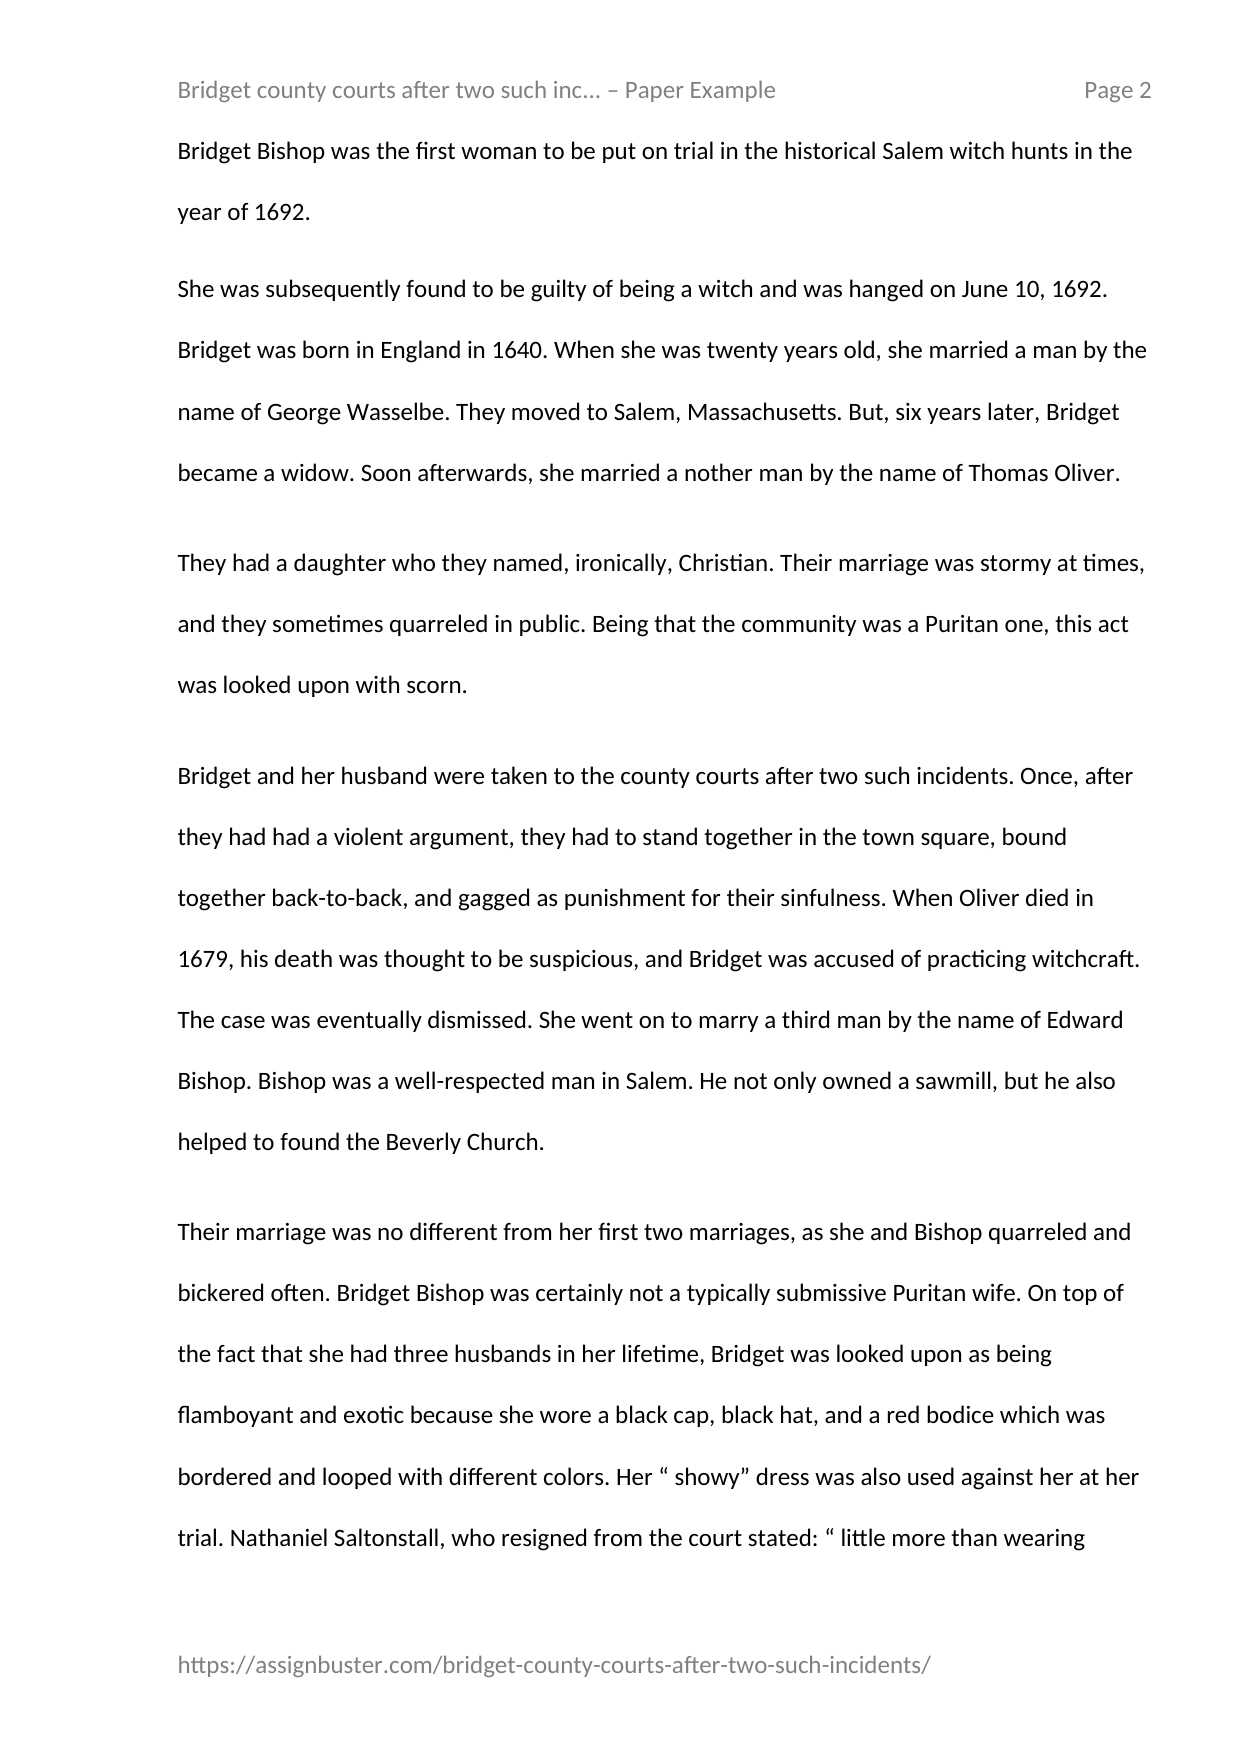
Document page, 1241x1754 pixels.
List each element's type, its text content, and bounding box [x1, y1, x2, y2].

text Bridget and her husband were taken to the county courts after two such incidents. Once, after they had had a violent argument, they had to stand together in the town square, bound together back-to-back, and gagged as punishment for their sinfulness. When Oliver died in 1679, his death was thought to be suspicious, and Bridget was accused of practicing witchcraft. The case was eventually dismissed. She went on to marry a third man by the name of Edward Bishop. Bishop was a well-respected man in Salem. He not only owned a sawmill, but he also helped to found the Beverly Church. [177, 760, 1152, 1157]
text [177, 1217, 1152, 1552]
text Bridget Bishop was the first woman to be put on trial in the historical Salem witch hunts in the year of 1692. [177, 135, 1152, 226]
text They had a daughter who they named, ironically, Christian. Their marriage was stormy at times, and they sometimes quarreled in public. Being that the community was a Puritan one, this act was looked upon with scorn. [177, 547, 1152, 700]
text She was subsequently found to be guilty of being a witch and was hanged on June 10, 1692. Bridget was born in England in 1640. When she was twenty years old, she married a man by the name of George Wasselbe. They moved to Salem, Massachusetts. But, six years later, Bridget became a widow. Soon afterwards, she married a nother man by the name of Thomas Oliver. [177, 273, 1152, 487]
